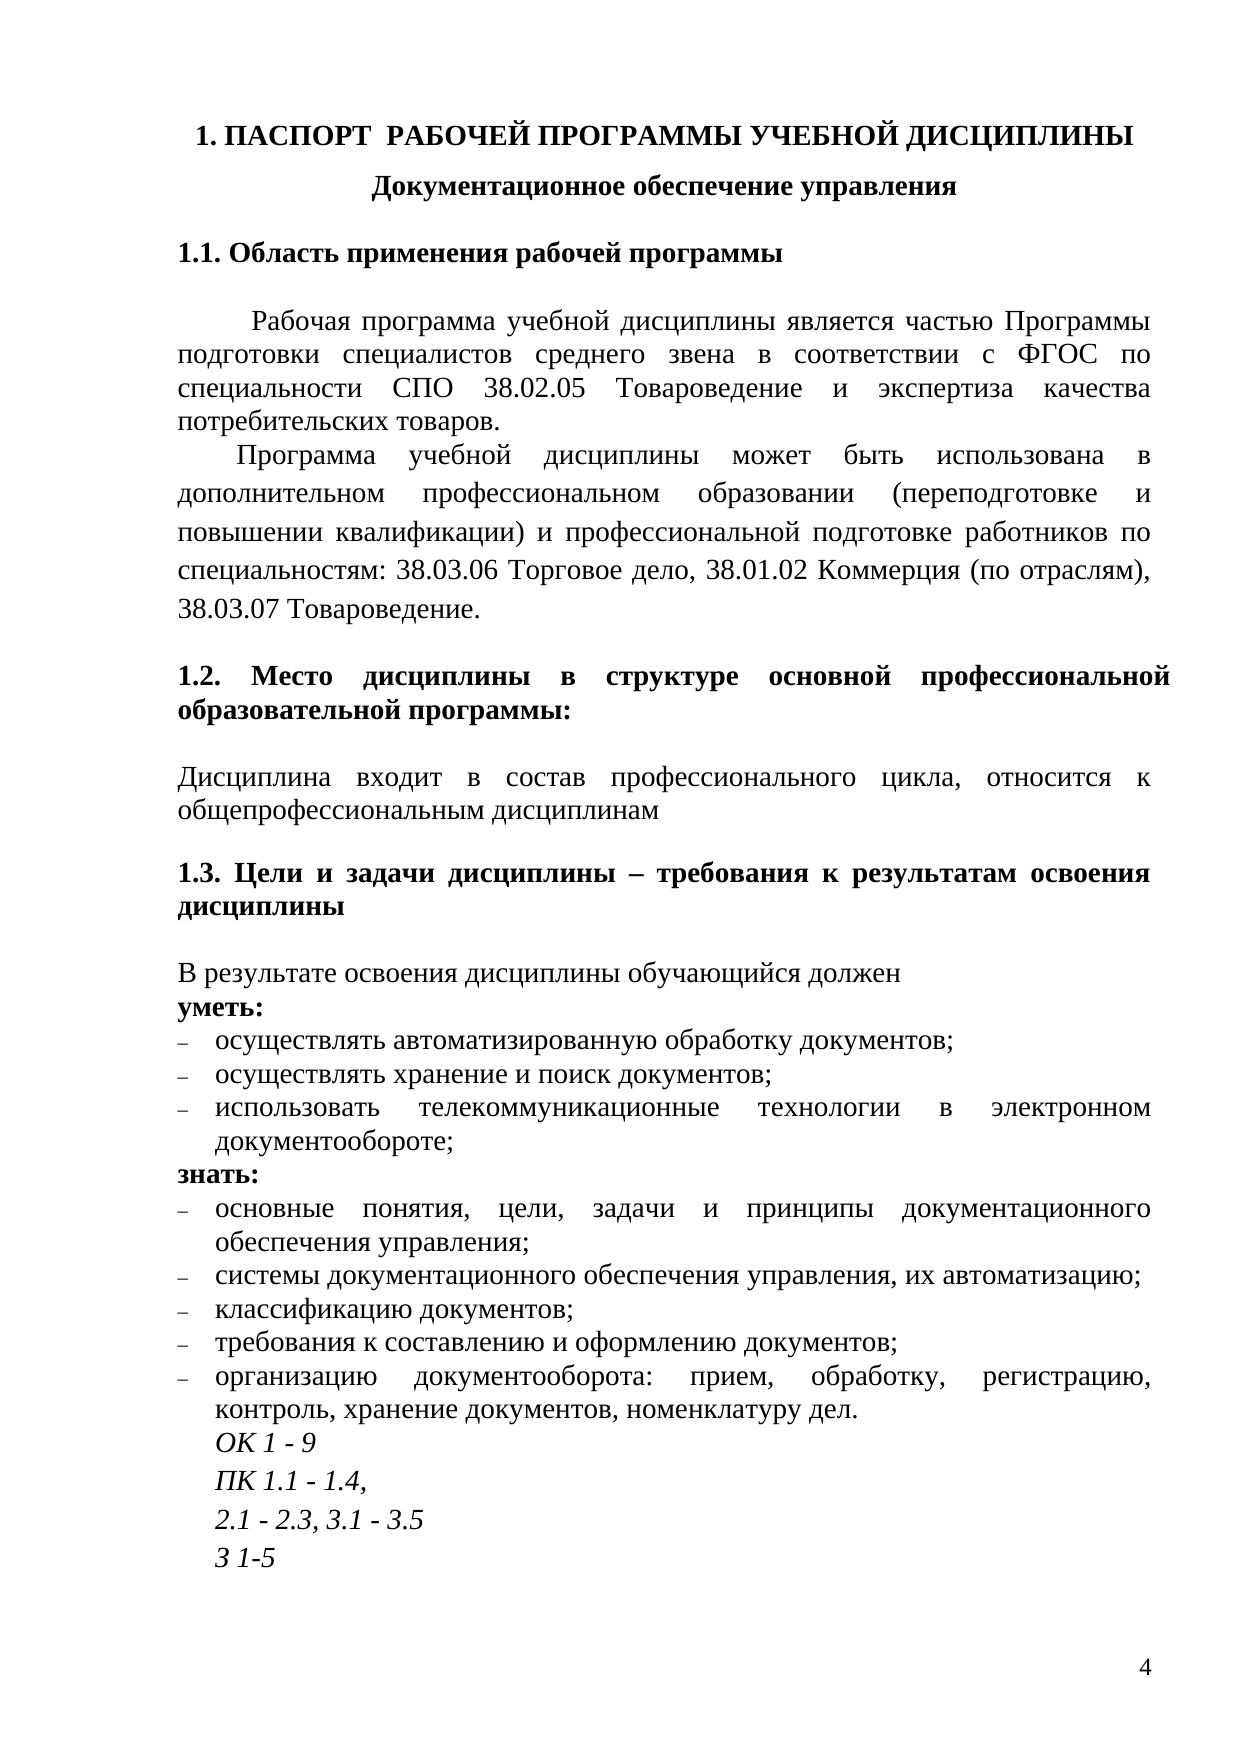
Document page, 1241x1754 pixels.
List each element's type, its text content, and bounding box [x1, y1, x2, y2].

text 1. паспорт РАБОЧЕЙ ПРОГРАММЫ УЧЕБНОЙ ДИСЦИПЛИНЫ [177, 118, 1152, 152]
list основные понятия, цели, задачи и принципы документационного обеспечения управления; [177, 1190, 1152, 1257]
list требования к составлению и оформлению документов; [177, 1324, 1152, 1358]
list классификацию документов; [177, 1291, 1152, 1324]
text Программа учебной дисциплины может быть использована в дополнительном профессиональном образовании (переподготовке и повышении квалификации) и профессиональной подготовке работников по специальностям: 38.03.06 Торговое дело, 38.01.02 Коммерция (по отраслям), 38.03.07 Товароведение. [177, 437, 1152, 624]
text 1.2. Место дисциплины в структуре основной профессиональной образовательной программы: [177, 658, 1171, 725]
text знать: [177, 1157, 1152, 1190]
text Документационное обеспечение управления [177, 168, 1152, 202]
list 2.1 - 2.3, 3.1 - 3.5 [215, 1502, 1152, 1536]
text уметь: [177, 989, 1152, 1022]
list ОК 1 - 9 [215, 1425, 1152, 1458]
text 1.1. Область применения рабочей программы [177, 236, 1171, 269]
list осуществлять хранение и поиск документов; [177, 1056, 1152, 1089]
list системы документационного обеспечения управления, их автоматизацию; [177, 1257, 1152, 1291]
list использовать телекоммуникационные технологии в электронном документообороте; [177, 1089, 1152, 1157]
list осуществлять автоматизированную обработку документов; [177, 1022, 1152, 1056]
list организацию документооборота: прием, обработку, регистрацию, контроль, хранение документов, номенклатуру дел. [177, 1358, 1152, 1425]
list ПК 1.1 - 1.4, [215, 1463, 1152, 1497]
text Дисциплина входит в состав профессионального цикла, относится к общепрофессиональным дисциплинам [177, 759, 1152, 826]
text 1.3. Цели и задачи дисциплины – требования к результатам освоения дисциплины [177, 855, 1152, 922]
text Рабочая программа учебной дисциплины является частью Программы подготовки специалистов среднего звена в соответствии с ФГОС по специальности СПО 38.02.05 Товароведение и экспертиза качества потребительских товаров. [177, 303, 1152, 437]
text В результате освоения дисциплины обучающийся должен [177, 955, 1152, 989]
list З 1-5 [215, 1541, 1152, 1574]
